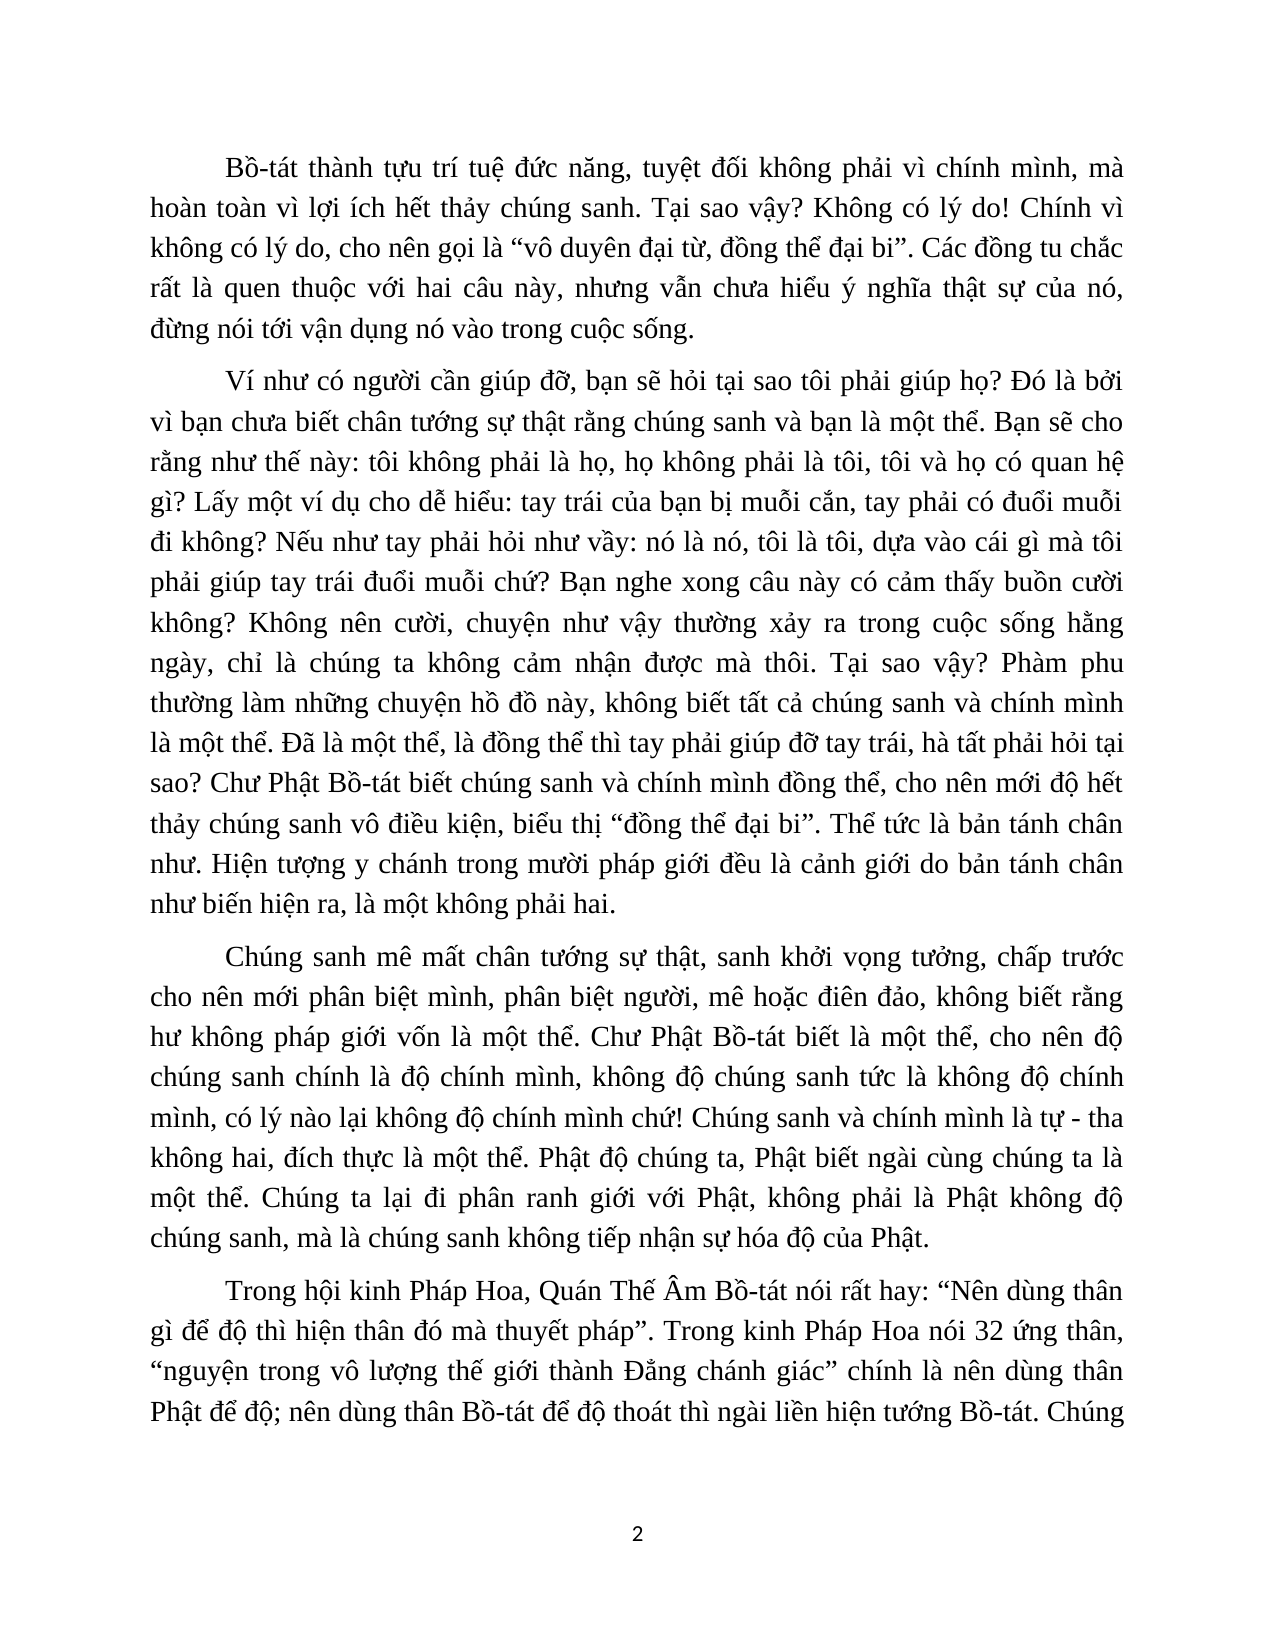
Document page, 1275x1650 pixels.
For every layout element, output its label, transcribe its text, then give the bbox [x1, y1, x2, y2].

text Ví như có người cần giúp đỡ, bạn sẽ hỏi tại sao tôi phải giúp họ? Đó là bởi vì bạn chưa biết chân tướng sự thật rằng chúng sanh và bạn là một thể. Bạn sẽ cho rằng như thế này: tôi không phải là họ, họ không phải là tôi, tôi và họ có quan hệ gì? Lấy một ví dụ cho dễ hiểu: tay trái của bạn bị muỗi cắn, tay phải có đuổi muỗi đi không? Nếu như tay phải hỏi như vầy: nó là nó, tôi là tôi, dựa vào cái gì mà tôi phải giúp tay trái đuổi muỗi chứ? Bạn nghe xong câu này có cảm thấy buồn cười không? Không nên cười, chuyện như vậy thường xảy ra trong cuộc sống hằng ngày, chỉ là chúng ta không cảm nhận được mà thôi. Tại sao vậy? Phàm phu thường làm những chuyện hồ đồ này, không biết tất cả chúng sanh và chính mình là một thể. Đã là một thể, là đồng thể thì tay phải giúp đỡ tay trái, hà tất phải hỏi tại sao? Chư Phật Bồ-tát biết chúng sanh và chính mình đồng thể, cho nên mới độ hết thảy chúng sanh vô điều kiện, biểu thị “đồng thể đại bi”. Thể tức là bản tánh chân như. Hiện tượng y chánh trong mười pháp giới đều là cảnh giới do bản tánh chân như biến hiện ra, là một không phải hai. [150, 363, 1125, 920]
text Chúng sanh mê mất chân tướng sự thật, sanh khởi vọng tưởng, chấp trước cho nên mới phân biệt mình, phân biệt người, mê hoặc điên đảo, không biết rằng hư không pháp giới vốn là một thể. Chư Phật Bồ-tát biết là một thể, cho nên độ chúng sanh chính là độ chính mình, không độ chúng sanh tức là không độ chính mình, có lý nào lại không độ chính mình chứ! Chúng sanh và chính mình là tự - tha không hai, đích thực là một thể. Phật độ chúng ta, Phật biết ngài cùng chúng ta là một thể. Chúng ta lại đi phân ranh giới với Phật, không phải là Phật không độ chúng sanh, mà là chúng sanh không tiếp nhận sự hóa độ của Phật. [150, 939, 1125, 1254]
text Bồ-tát thành tựu trí tuệ đức năng, tuyệt đối không phải vì chính mình, mà hoàn toàn vì lợi ích hết thảy chúng sanh. Tại sao vậy? Không có lý do! Chính vì không có lý do, cho nên gọi là “vô duyên đại từ, đồng thể đại bi”. Các đồng tu chắc rất là quen thuộc với hai câu này, nhưng vẫn chưa hiểu ý nghĩa thật sự của nó, đừng nói tới vận dụng nó vào trong cuộc sống. [150, 150, 1125, 344]
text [150, 1273, 1125, 1427]
